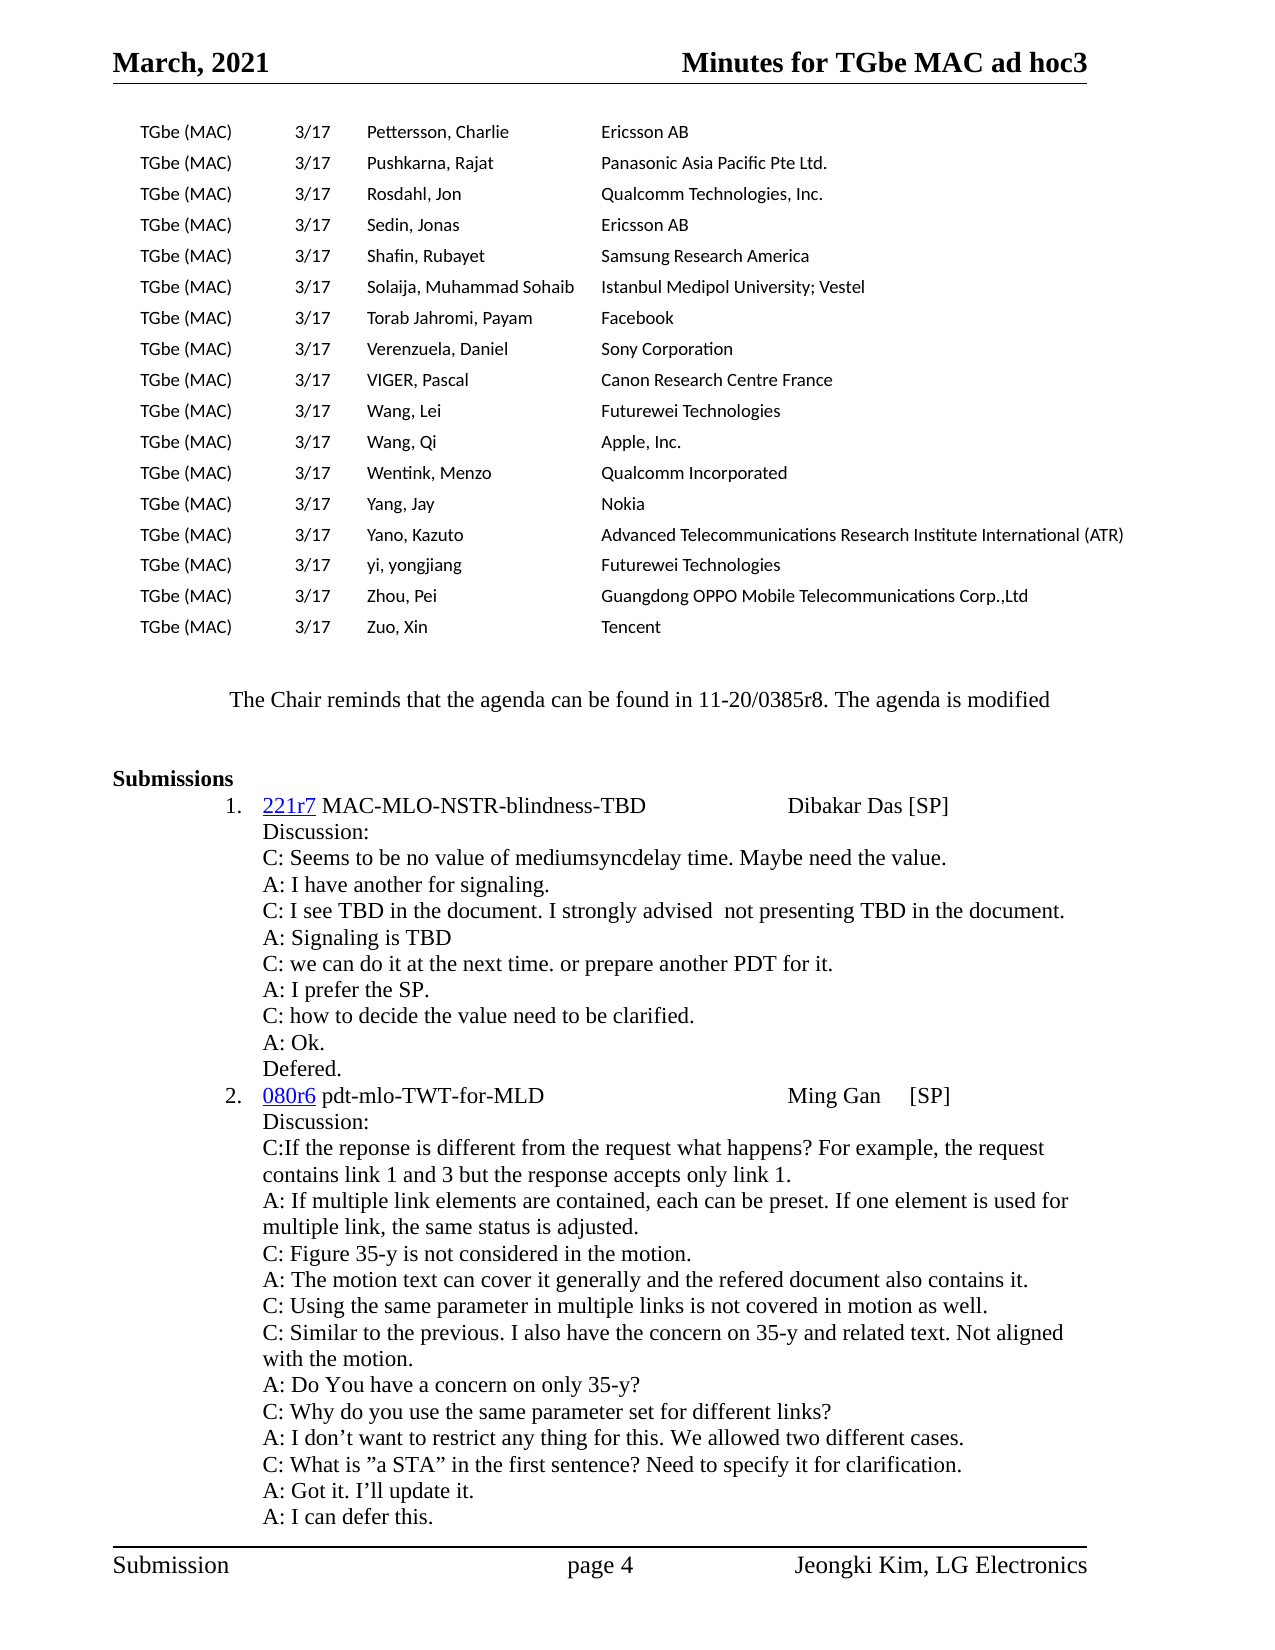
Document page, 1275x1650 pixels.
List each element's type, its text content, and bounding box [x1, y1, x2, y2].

table_cell 3/17 [260, 422, 365, 453]
list C: Why do you use the same parameter set for different links? [262, 1398, 1087, 1424]
table_cell Istanbul Medipol University; Vestel [600, 267, 1128, 298]
table_cell 3/17 [260, 236, 365, 267]
list A: Signaling is TBD C: we can do it at the next time. or prepare another PDT for it. [262, 923, 1087, 976]
table_cell Ericsson AB [600, 205, 1128, 236]
table_cell TGbe (MAC) [113, 267, 259, 298]
table_cell TGbe (MAC) [113, 391, 259, 422]
table_cell Wang, Lei [365, 391, 600, 422]
table_cell Rosdahl, Jon [365, 174, 600, 205]
list Defered. [262, 1055, 1087, 1082]
table_cell 3/17 [260, 267, 365, 298]
list C: What is ”a STA” in the first sentence? Need to specify it for clarification. [262, 1451, 1087, 1477]
list A: I prefer the SP. [262, 976, 1087, 1003]
table_cell TGbe (MAC) [113, 546, 259, 577]
list C: I see TBD in the document. I strongly advised not presenting TBD in the document. [262, 897, 1087, 923]
table_cell Yano, Kazuto [365, 515, 600, 546]
list C:If the reponse is different from the request what happens? For example, the request contains link 1 and 3 but the response accepts only link 1. [262, 1134, 1087, 1187]
table_cell TGbe (MAC) [113, 360, 259, 391]
table_cell 3/17 [260, 360, 365, 391]
table_cell 3/17 [260, 577, 365, 607]
table_cell TGbe (MAC) [113, 174, 259, 205]
table_cell 3/17 [260, 329, 365, 360]
table_cell Wentink, Menzo [365, 453, 600, 484]
table_cell Advanced Telecommunications Research Institute International (ATR) [600, 515, 1128, 546]
table_cell TGbe (MAC) [113, 515, 259, 546]
list C: how to decide the value need to be clarified. [262, 1003, 1087, 1029]
table_cell TGbe (MAC) [113, 205, 259, 236]
table_cell Panasonic Asia Pacific Pte Ltd. [600, 144, 1128, 174]
table_cell 3/17 [260, 144, 365, 174]
table_cell Guangdong OPPO Mobile Telecommunications Corp.,Ltd [600, 577, 1128, 607]
list C: Similar to the previous. I also have the concern on 35-y and related text. Not aligned with the motion. [262, 1319, 1087, 1372]
table_cell 3/17 [260, 205, 365, 236]
table_cell Torab Jahromi, Payam [365, 298, 600, 329]
table_cell TGbe (MAC) [113, 422, 259, 453]
table_cell 3/17 [260, 298, 365, 329]
list A: Got it. I’ll update it. [262, 1477, 1087, 1503]
table_cell Facebook [600, 298, 1128, 329]
list A: I have another for signaling. [262, 871, 1087, 897]
table_cell TGbe (MAC) [113, 577, 259, 607]
table_cell TGbe (MAC) [113, 329, 259, 360]
list Discussion: [262, 1108, 1087, 1134]
table_cell 3/17 [260, 515, 365, 546]
list A: I can defer this. [262, 1503, 1087, 1530]
table_cell Qualcomm Incorporated [600, 453, 1128, 484]
table_cell Zhou, Pei [365, 577, 600, 607]
table_cell Sony Corporation [600, 329, 1128, 360]
table_cell TGbe (MAC) [113, 144, 259, 174]
table_cell yi, yongjiang [365, 546, 600, 577]
list A: Do You have a concern on only 35-y? [262, 1372, 1087, 1398]
list Discussion: [262, 818, 1087, 844]
table_cell Apple, Inc. [600, 422, 1128, 453]
table_cell 3/17 [260, 391, 365, 422]
list 080r6 pdt-mlo-TWT-for-MLD Ming Gan [SP] [225, 1082, 1087, 1108]
list C: Seems to be no value of mediumsyncdelay time. Maybe need the value. [262, 844, 1087, 871]
table_cell Futurewei Technologies [600, 391, 1128, 422]
table_cell Verenzuela, Daniel [365, 329, 600, 360]
table_cell TGbe (MAC) [113, 484, 259, 515]
table_cell Wang, Qi [365, 422, 600, 453]
table_cell Solaija, Muhammad Sohaib [365, 267, 600, 298]
list 221r7 MAC-MLO-NSTR-blindness-TBD Dibakar Das [SP] [225, 792, 1087, 818]
table_cell 3/17 [260, 113, 365, 143]
table_cell Pushkarna, Rajat [365, 144, 600, 174]
table_cell 3/17 [260, 608, 365, 638]
table_cell 3/17 [260, 546, 365, 577]
table_cell Qualcomm Technologies, Inc. [600, 174, 1128, 205]
list C: Using the same parameter in multiple links is not covered in motion as well. [262, 1292, 1087, 1319]
table_cell Samsung Research America [600, 236, 1128, 267]
table_cell VIGER, Pascal [365, 360, 600, 391]
table_cell Tencent [600, 608, 1128, 638]
table_cell TGbe (MAC) [113, 608, 259, 638]
table_cell TGbe (MAC) [113, 113, 259, 143]
list A: I don’t want to restrict any thing for this. We allowed two different cases. [262, 1424, 1087, 1451]
text Submissions [112, 765, 1087, 792]
table_cell Yang, Jay [365, 484, 600, 515]
table_cell 3/17 [260, 453, 365, 484]
table_cell Sedin, Jonas [365, 205, 600, 236]
table_cell TGbe (MAC) [113, 236, 259, 267]
table_cell Ericsson AB [600, 113, 1128, 143]
table_cell Futurewei Technologies [600, 546, 1128, 577]
table_cell 3/17 [260, 484, 365, 515]
list A: The motion text can cover it generally and the refered document also contains it. [262, 1266, 1087, 1292]
table_cell Canon Research Centre France [600, 360, 1128, 391]
list C: Figure 35-y is not considered in the motion. [262, 1240, 1087, 1266]
list A: If multiple link elements are contained, each can be preset. If one element is used for multiple link, the same status is adjusted. [262, 1187, 1087, 1240]
list A: Ok. [262, 1029, 1087, 1055]
table_cell Pettersson, Charlie [365, 113, 600, 143]
table_cell TGbe (MAC) [113, 298, 259, 329]
table_cell Nokia [600, 484, 1128, 515]
table_cell Zuo, Xin [365, 608, 600, 638]
table_cell TGbe (MAC) [113, 453, 259, 484]
text The Chair reminds that the agenda can be found in 11-20/0385r8. The agenda is modified [229, 686, 1087, 713]
table_cell 3/17 [260, 174, 365, 205]
table_cell Shafin, Rubayet [365, 236, 600, 267]
